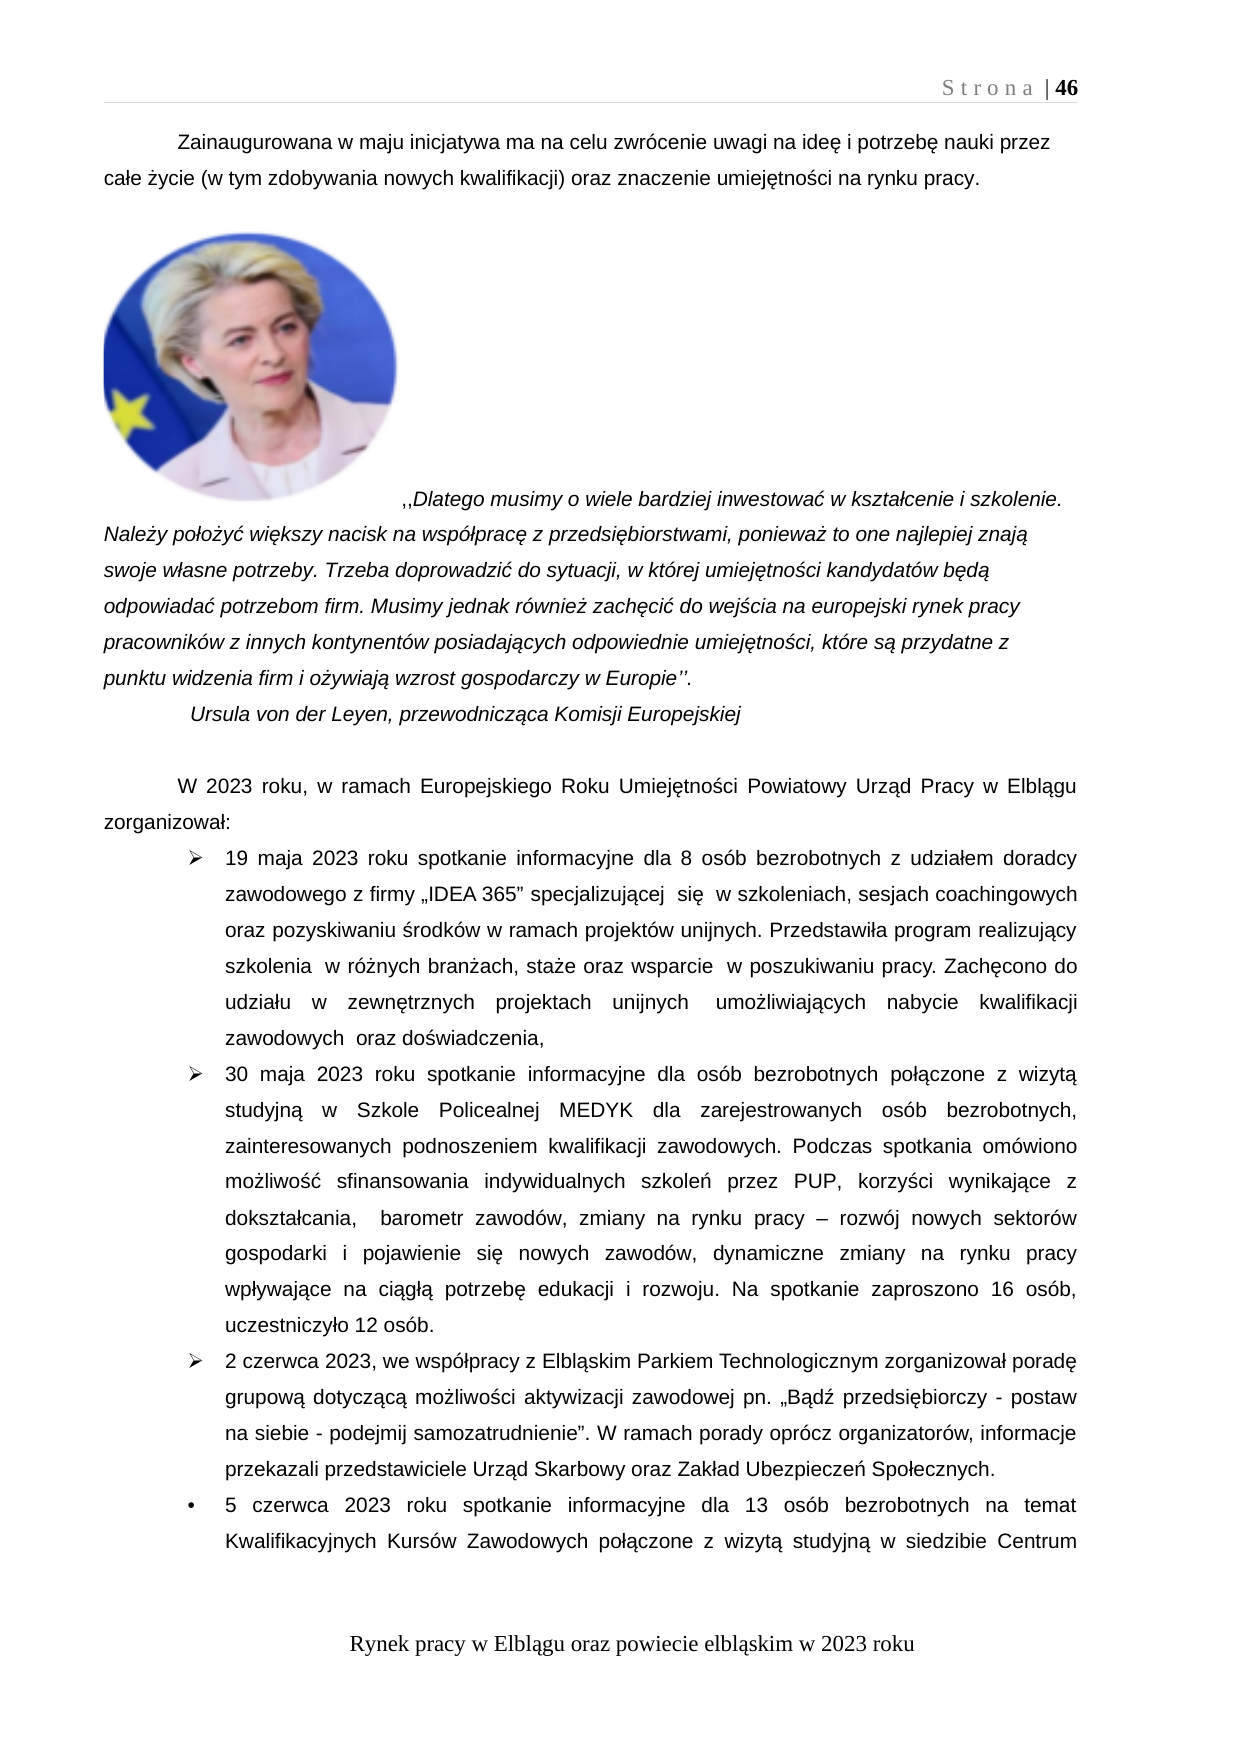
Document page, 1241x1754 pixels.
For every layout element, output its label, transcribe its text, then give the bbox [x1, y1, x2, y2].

text Zainaugurowana w maju inicjatywa ma na celu zwrócenie uwagi na ideę i potrzebę nauki przez całe życie (w tym zdobywania nowych kwalifikacji) oraz znaczenie umiejętności na rynku pracy. [103, 130, 1078, 189]
text W 2023 roku, w ramach Europejskiego Roku Umiejętności Powiatowy Urząd Pracy w Elblągu zorganizował: [103, 774, 1078, 834]
list 2 czerwca 2023, we współpracy z Elbląskim Parkiem Technologicznym zorganizował poradę grupową dotyczącą możliwości aktywizacji zawodowej pn. „Bądź przedsiębiorczy - postaw na siebie - podejmij samozatrudnienie”. W ramach porady oprócz organizatorów, informacje przekazali przedstawiciele Urząd Skarbowy oraz Zakład Ubezpieczeń Społecznych. [187, 1349, 1078, 1481]
picture [103, 230, 402, 506]
text Ursula von der Leyen, przewodnicząca Komisji Europejskiej [103, 702, 1078, 726]
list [187, 1493, 1078, 1553]
list 19 maja 2023 roku spotkanie informacyjne dla 8 osób bezrobotnych z udziałem doradcy zawodowego z firmy „IDEA 365” specjalizującej się w szkoleniach, sesjach coachingowych oraz pozyskiwaniu środków w ramach projektów unijnych. Przedstawiła program realizujący szkolenia w różnych branżach, staże oraz wsparcie w poszukiwaniu pracy. Zachęcono do udziału w zewnętrznych projektach unijnych umożliwiających nabycie kwalifikacji zawodowych oraz doświadczenia, [187, 846, 1078, 1049]
list 30 maja 2023 roku spotkanie informacyjne dla osób bezrobotnych połączone z wizytą studyjną w Szkole Policealnej MEDYK dla zarejestrowanych osób bezrobotnych, zainteresowanych podnoszeniem kwalifikacji zawodowych. Podczas spotkania omówiono możliwość sfinansowania indywidualnych szkoleń przez PUP, korzyści wynikające z dokształcania, barometr zawodów, zmiany na rynku pracy – rozwój nowych sektorów gospodarki i pojawienie się nowych zawodów, dynamiczne zmiany na rynku pracy wpływające na ciągłą potrzebę edukacji i rozwoju. Na spotkanie zaproszono 16 osób, uczestniczyło 12 osób. [187, 1061, 1078, 1337]
text ,,Dlatego musimy o wiele bardziej inwestować w kształcenie i szkolenie. Należy położyć większy nacisk na współpracę z przedsiębiorstwami, ponieważ to one najlepiej znają swoje własne potrzeby. Trzeba doprowadzić do sytuacji, w której umiejętności kandydatów będą odpowiadać potrzebom firm. Musimy jednak również zachęcić do wejścia na europejski rynek pracy pracowników z innych kontynentów posiadających odpowiednie umiejętności, które są przydatne z punktu widzenia firm i ożywiają wzrost gospodarczy w Europie’’. [103, 231, 1078, 690]
